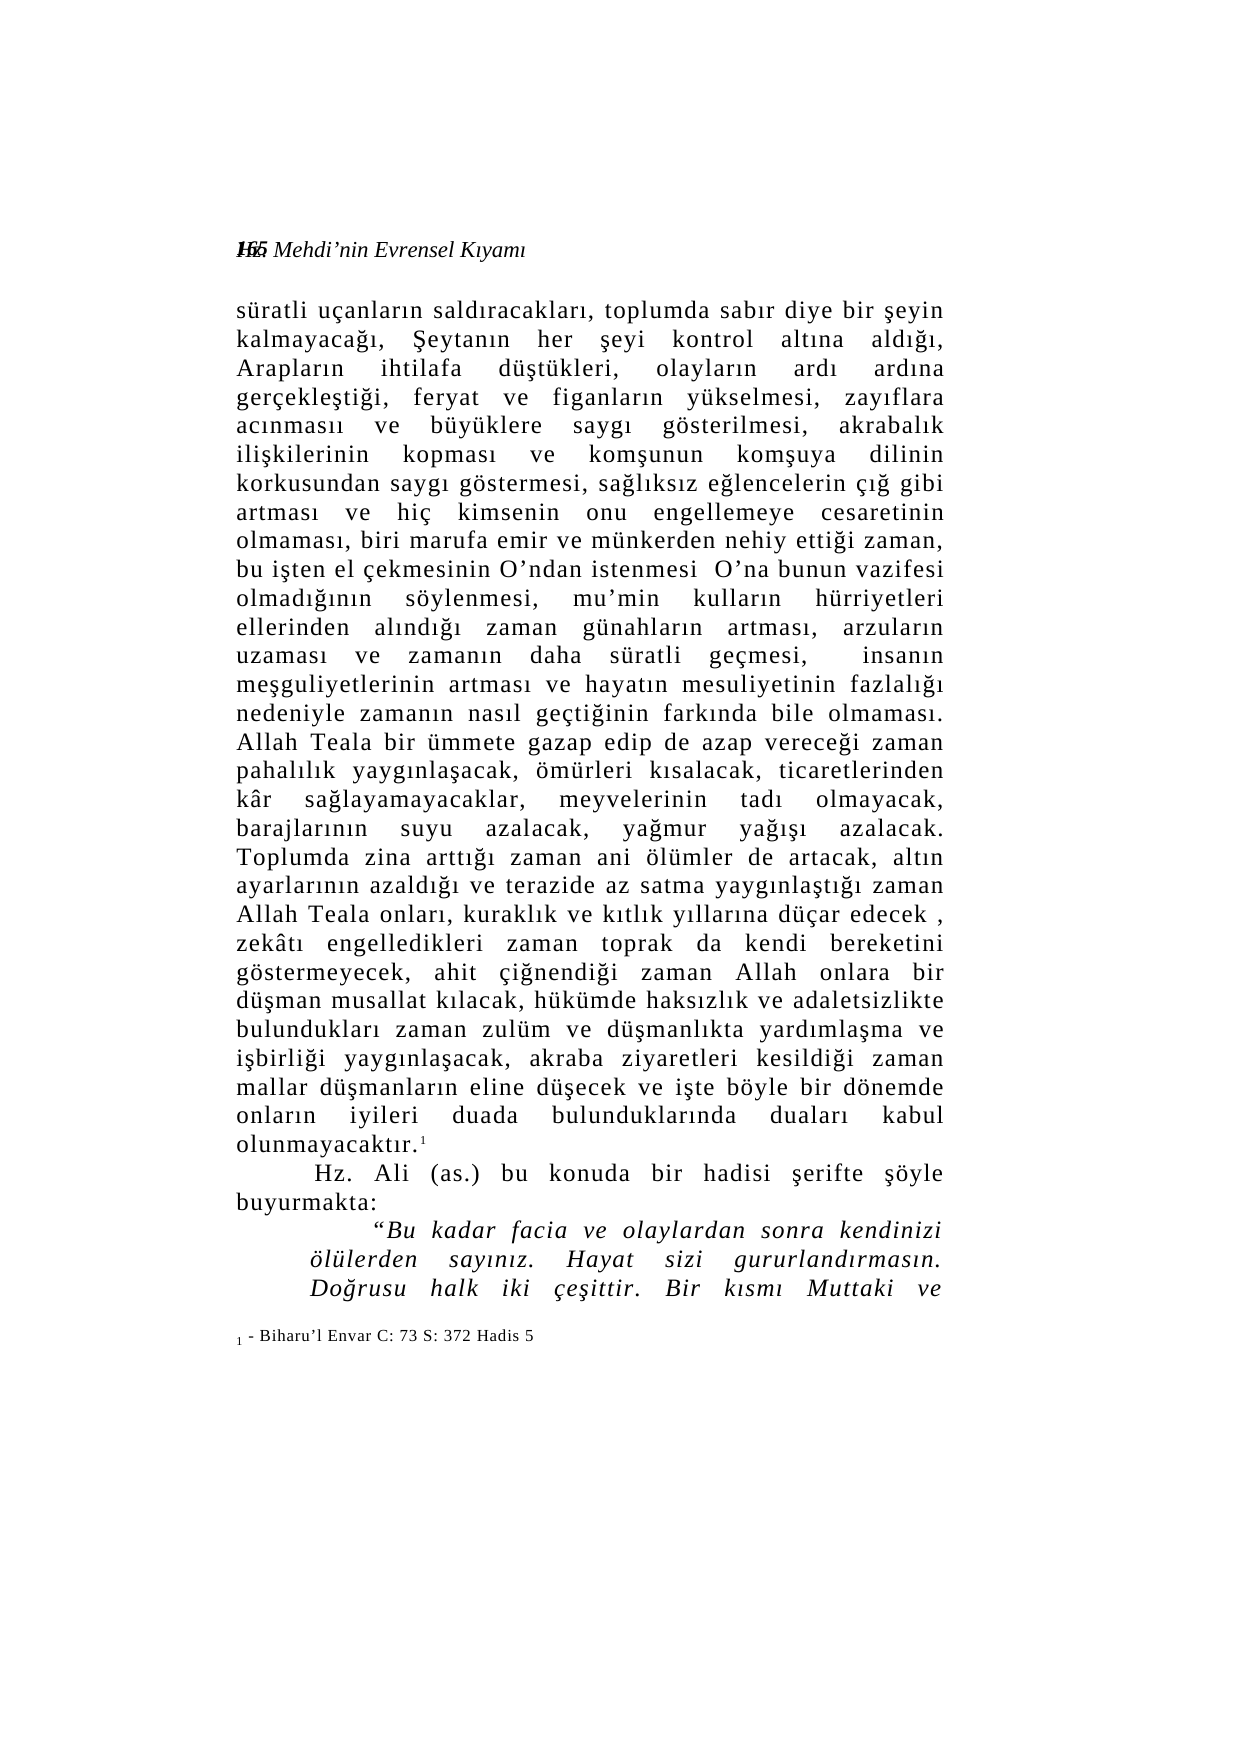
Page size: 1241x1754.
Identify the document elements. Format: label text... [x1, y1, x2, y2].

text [310, 1215, 945, 1302]
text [236, 295, 945, 1158]
text Hz. Ali (as.) bu konuda bir hadisi şerifte şöyle buyurmakta: [236, 1158, 945, 1215]
